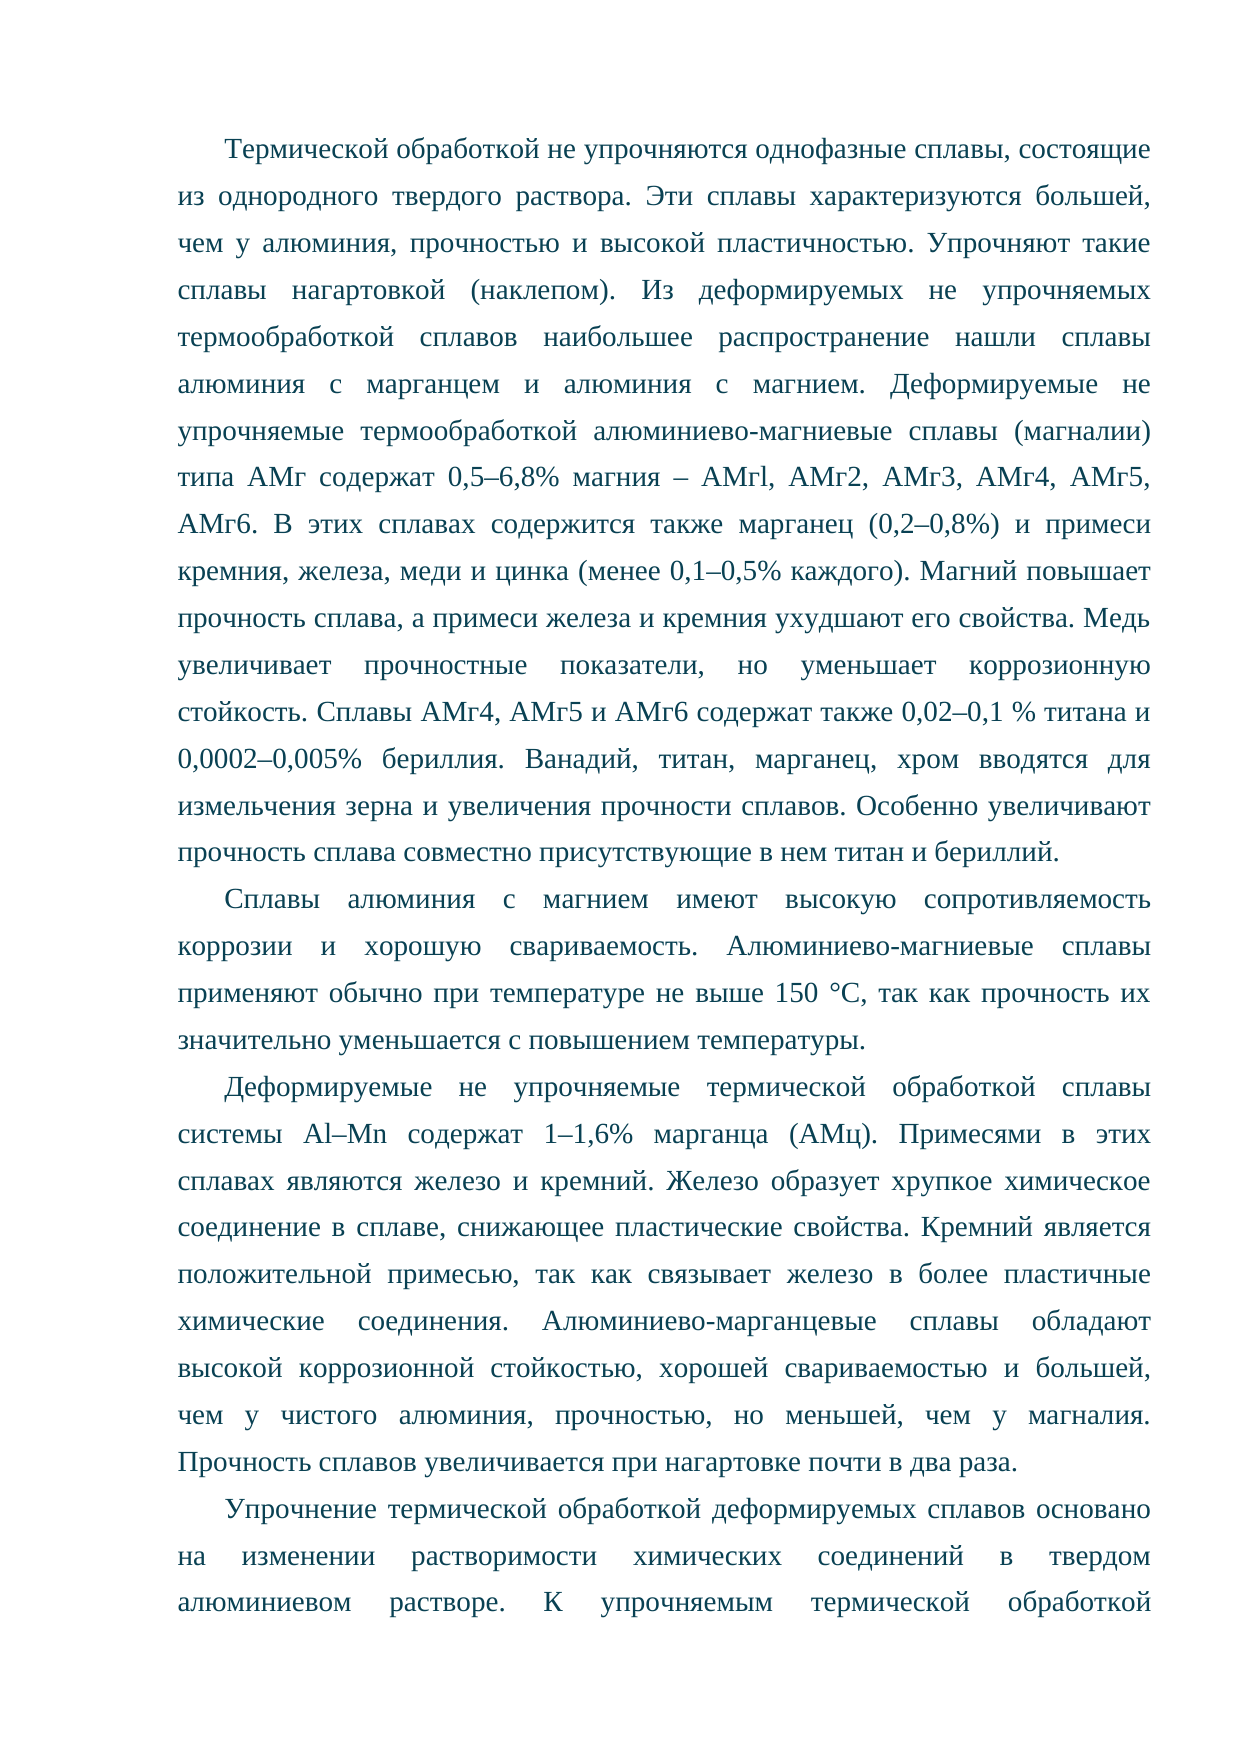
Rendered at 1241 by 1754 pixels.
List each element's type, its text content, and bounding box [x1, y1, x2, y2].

text Деформируемые не упрочняемые термической обработкой сплавы системы Al–Mn содержат 1–1,6% марганца (АМц). Примесями в этих сплавах являются железо и кремний. Железо образует хрупкое химическое соединение в сплаве, снижающее пластические свойства. Кремний является положительной примесью, так как связывает железо в более пластичные химические соединения. Алюминиево-марганцевые сплавы обладают высокой коррозионной стойкостью, хорошей свариваемостью и большей, чем у чистого алюминия, прочностью, но меньшей, чем у магналия. Прочность сплавов увеличивается при нагартовке почти в два раза. [177, 1056, 1152, 1477]
text Термической обработкой не упрочняются однофазные сплавы, состоящие из однородного твердого раствора. Эти сплавы характеризуются большей, чем у алюминия, прочностью и высокой пластичностью. Упрочняют такие сплавы нагартовкой (наклепом). Из деформируемых не упрочняемых термообработкой сплавов наибольшее распространение нашли сплавы алюминия с марганцем и алюминия с магнием. Деформируемые не упрочняемые термообработкой алюминиево-магниевые сплавы (магналии) типа АМг содержат 0,5–6,8% магния – AMгl, АМг2, АМг3, АМг4, АМг5, АМг6. В этих сплавах содержится также марганец (0,2–0,8%) и примеси кремния, железа, меди и цинка (менее 0,1–0,5% каждого). Магний повышает прочность сплава, а примеси железа и кремния ухудшают его свойства. Медь увеличивает прочностные показатели, но уменьшает коррозионную стойкость. Сплавы АМг4, АМг5 и АМг6 содержат также 0,02–0,1 % титана и 0,0002–0,005% бериллия. Ванадий, титан, марганец, хром вводятся для измельчения зерна и увеличения прочности сплавов. Особенно увеличивают прочность сплава совместно присутствующие в нем титан и бериллий. [177, 118, 1152, 868]
text Сплавы алюминия с магнием имеют высокую сопротивляемость коррозии и хорошую свариваемость. Алюминиево-магниевые сплавы применяют обычно при температуре не выше 150 °С, так как прочность их значительно уменьшается с повышением температуры. [177, 868, 1152, 1056]
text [177, 1477, 1152, 1618]
